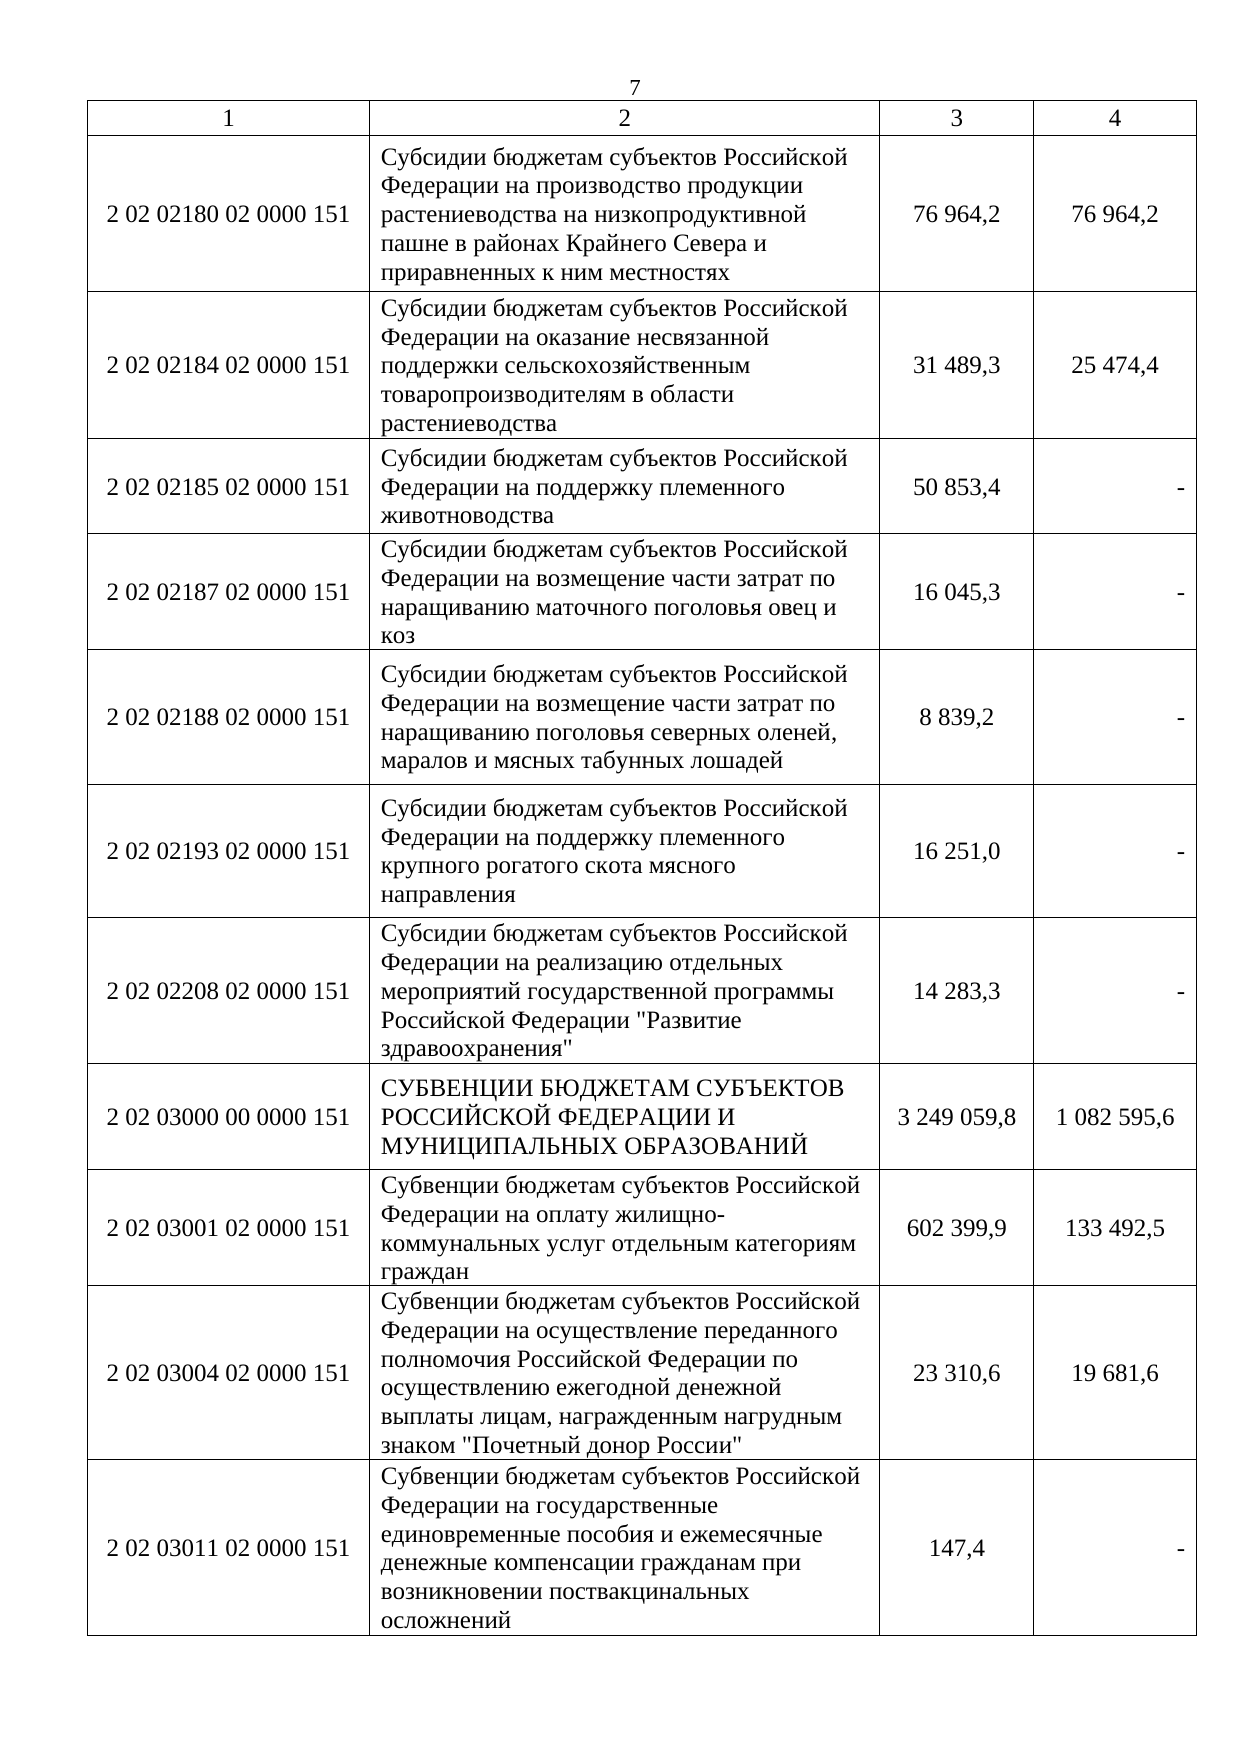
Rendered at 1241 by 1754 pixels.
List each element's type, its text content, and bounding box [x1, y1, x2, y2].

table_cell 2 02 02188 02 0000 151 [88, 650, 369, 783]
table_cell Субсидии бюджетам субъектов Российской Федерации на возмещение части затрат по наращиванию поголовья северных оленей, маралов и мясных табунных лошадей [370, 650, 879, 783]
table_cell 50 853,4 [880, 439, 1033, 533]
table_cell 2 02 03001 02 0000 151 [88, 1170, 369, 1285]
table_header 2 [370, 101, 879, 135]
table_cell - [1034, 650, 1196, 783]
table_cell 2 02 02184 02 0000 151 [88, 292, 369, 438]
table_cell Субсидии бюджетам субъектов Российской Федерации на оказание несвязанной поддержки сельскохозяйственным товаропроизводителям в области растениеводства [370, 292, 879, 438]
table_cell Субсидии бюджетам субъектов Российской Федерации на поддержку племенного животноводства [370, 439, 879, 533]
table_cell 3 249 059,8 [880, 1064, 1033, 1169]
table_cell - [1034, 439, 1196, 533]
table_cell 2 02 02185 02 0000 151 [88, 439, 369, 533]
table_cell Субсидии бюджетам субъектов Российской Федерации на реализацию отдельных мероприятий государственной программы Российской Федерации "Развитие здравоохранения" [370, 918, 879, 1063]
table_cell 147,4 [880, 1460, 1033, 1635]
table_cell 2 02 02208 02 0000 151 [88, 918, 369, 1063]
table_cell 76 964,2 [880, 136, 1033, 291]
table_cell 14 283,3 [880, 918, 1033, 1063]
table_cell 2 02 03011 02 0000 151 [88, 1460, 369, 1635]
table_cell - [1034, 918, 1196, 1063]
table_cell 2 02 02193 02 0000 151 [88, 785, 369, 917]
table_cell 16 045,3 [880, 534, 1033, 649]
table_cell 25 474,4 [1034, 292, 1196, 438]
table_cell 16 251,0 [880, 785, 1033, 917]
table_cell 31 489,3 [880, 292, 1033, 438]
table_cell - [1034, 785, 1196, 917]
table_cell Субвенции бюджетам субъектов Российской Федерации на осуществление переданного полномочия Российской Федерации по осуществлению ежегодной денежной выплаты лицам, награжденным нагрудным знаком "Почетный донор России" [370, 1286, 879, 1459]
table_cell 2 02 03000 00 0000 151 [88, 1064, 369, 1169]
table_cell Субсидии бюджетам субъектов Российской Федерации на возмещение части затрат по наращиванию маточного поголовья овец и коз [370, 534, 879, 649]
table_cell - [1034, 534, 1196, 649]
table_cell 2 02 03004 02 0000 151 [88, 1286, 369, 1459]
table_cell Субсидии бюджетам субъектов Российской Федерации на производство продукции растениеводства на низкопродуктивной пашне в районах Крайнего Севера и приравненных к ним местностях [370, 136, 879, 291]
table_cell 19 681,6 [1034, 1286, 1196, 1459]
table_cell СУБВЕНЦИИ БЮДЖЕТАМ СУБЪЕКТОВ РОССИЙСКОЙ ФЕДЕРАЦИИ И МУНИЦИПАЛЬНЫХ ОБРАЗОВАНИЙ [370, 1064, 879, 1169]
table_cell Субсидии бюджетам субъектов Российской Федерации на поддержку племенного крупного рогатого скота мясного направления [370, 785, 879, 917]
table_header 3 [880, 101, 1033, 135]
table_cell Субвенции бюджетам субъектов Российской Федерации на государственные единовременные пособия и ежемесячные денежные компенсации гражданам при возникновении поствакцинальных осложнений [370, 1460, 879, 1635]
table_cell 133 492,5 [1034, 1170, 1196, 1285]
table_cell 2 02 02187 02 0000 151 [88, 534, 369, 649]
table_cell 76 964,2 [1034, 136, 1196, 291]
table_cell 2 02 02180 02 0000 151 [88, 136, 369, 291]
table_cell 8 839,2 [880, 650, 1033, 783]
table_cell 602 399,9 [880, 1170, 1033, 1285]
table_cell 1 082 595,6 [1034, 1064, 1196, 1169]
table_cell 23 310,6 [880, 1286, 1033, 1459]
table_cell - [1034, 1460, 1196, 1635]
table_header 1 [88, 101, 369, 135]
table_cell Субвенции бюджетам субъектов Российской Федерации на оплату жилищно-коммунальных услуг отдельным категориям граждан [370, 1170, 879, 1285]
table_header 4 [1034, 101, 1196, 135]
